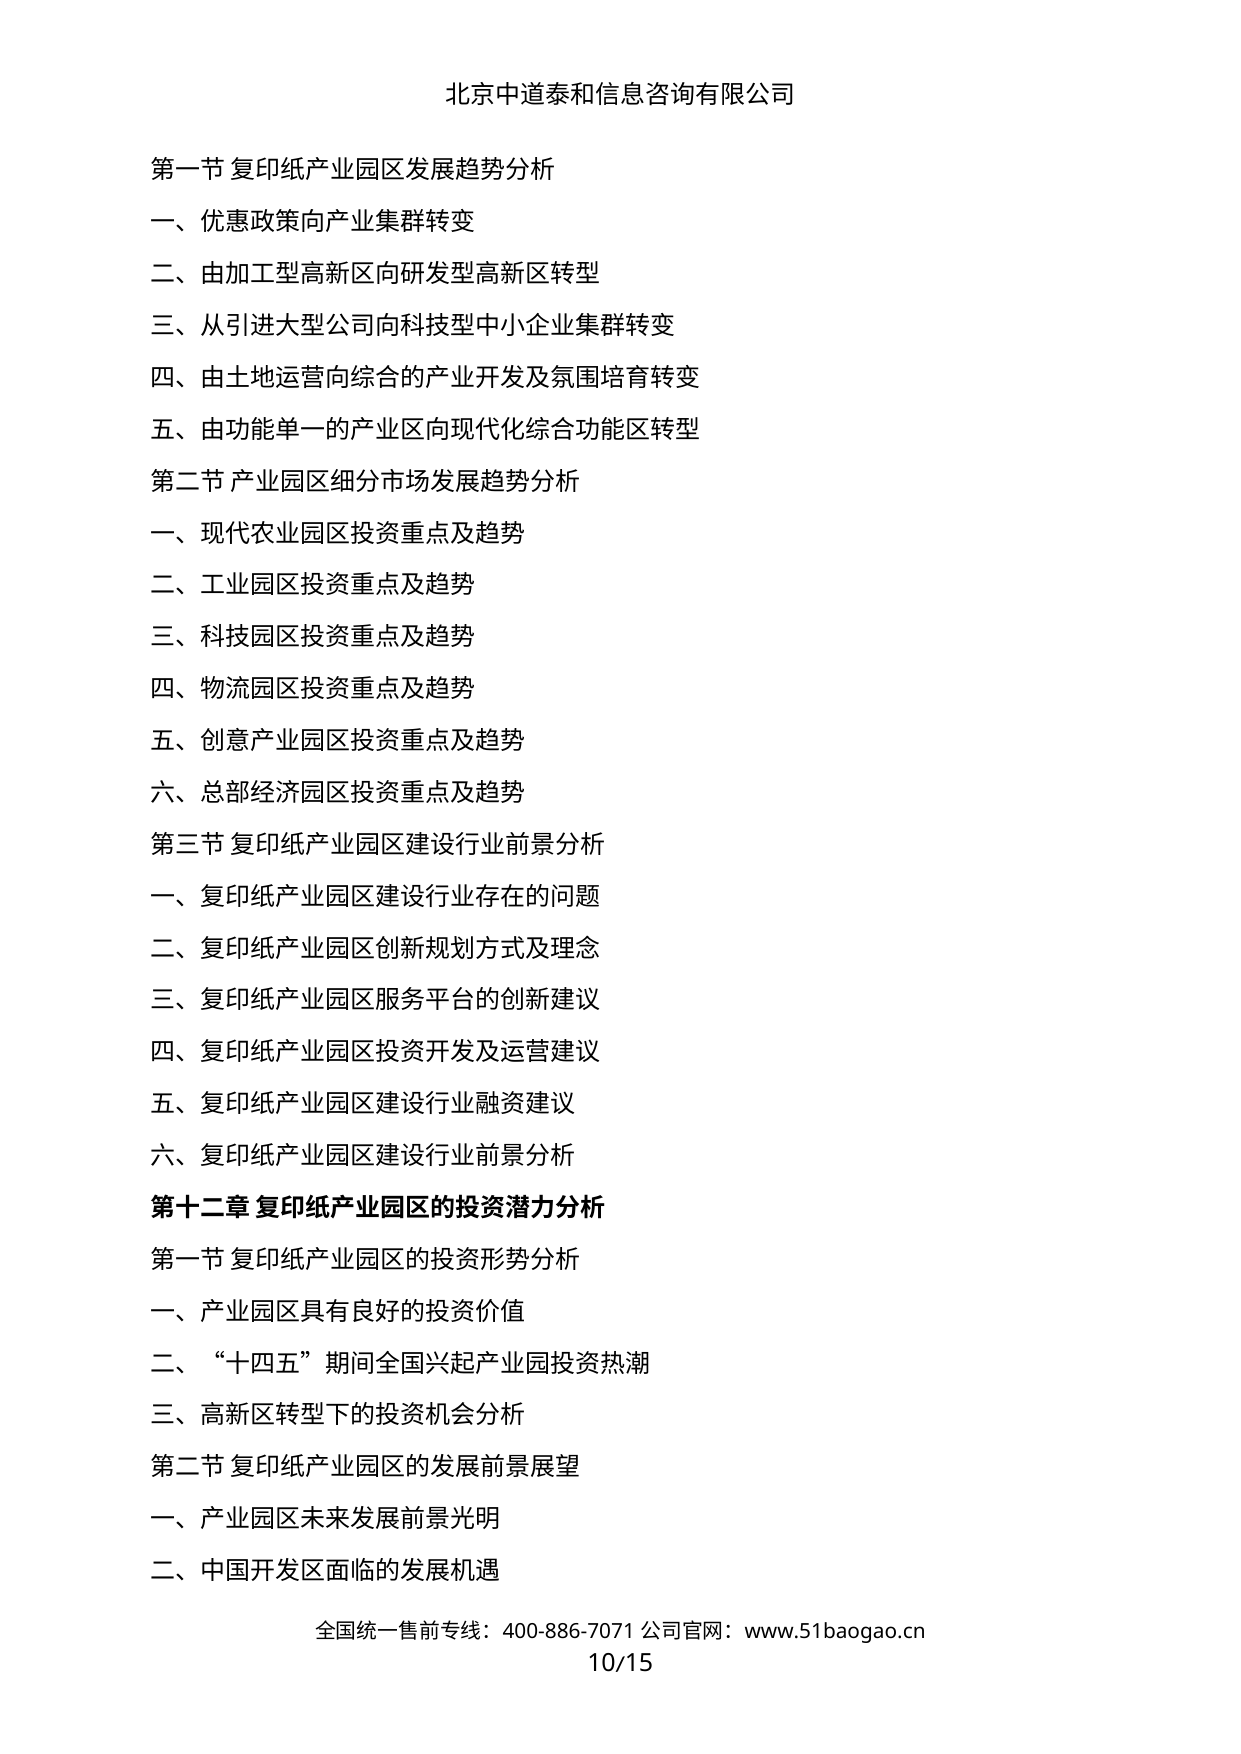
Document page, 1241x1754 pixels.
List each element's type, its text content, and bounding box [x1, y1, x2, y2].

text 二、复印纸产业园区创新规划方式及理念 [150, 928, 1090, 964]
text 二、“十四五”期间全国兴起产业园投资热潮 [150, 1343, 1090, 1379]
text 三、科技园区投资重点及趋势 [150, 617, 1090, 653]
text 一、优惠政策向产业集群转变 [150, 202, 1090, 238]
text 六、复印纸产业园区建设行业前景分析 [150, 1136, 1090, 1172]
text 一、现代农业园区投资重点及趋势 [150, 513, 1090, 549]
text 二、由加工型高新区向研发型高新区转型 [150, 254, 1090, 290]
text 六、总部经济园区投资重点及趋势 [150, 772, 1090, 809]
text 四、复印纸产业园区投资开发及运营建议 [150, 1032, 1090, 1068]
text 四、由土地运营向综合的产业开发及氛围培育转变 [150, 357, 1090, 394]
text 一、产业园区具有良好的投资价值 [150, 1291, 1090, 1327]
text 第二节 复印纸产业园区的发展前景展望 [150, 1447, 1090, 1483]
text 五、复印纸产业园区建设行业融资建议 [150, 1084, 1090, 1120]
text 三、高新区转型下的投资机会分析 [150, 1395, 1090, 1431]
text 一、复印纸产业园区建设行业存在的问题 [150, 876, 1090, 912]
text 第二节 产业园区细分市场发展趋势分析 [150, 461, 1090, 497]
text 一、产业园区未来发展前景光明 [150, 1499, 1090, 1535]
text 二、中国开发区面临的发展机遇 [150, 1551, 1090, 1587]
text 二、工业园区投资重点及趋势 [150, 565, 1090, 601]
text 第一节 复印纸产业园区的投资形势分析 [150, 1239, 1090, 1276]
text 四、物流园区投资重点及趋势 [150, 669, 1090, 705]
text 第一节 复印纸产业园区发展趋势分析 [150, 150, 1090, 186]
text 第三节 复印纸产业园区建设行业前景分析 [150, 824, 1090, 861]
text 五、创意产业园区投资重点及趋势 [150, 721, 1090, 757]
text 三、从引进大型公司向科技型中小企业集群转变 [150, 306, 1090, 342]
text 五、由功能单一的产业区向现代化综合功能区转型 [150, 409, 1090, 446]
text 三、复印纸产业园区服务平台的创新建议 [150, 980, 1090, 1016]
text 第十二章 复印纸产业园区的投资潜力分析 [150, 1187, 1090, 1224]
